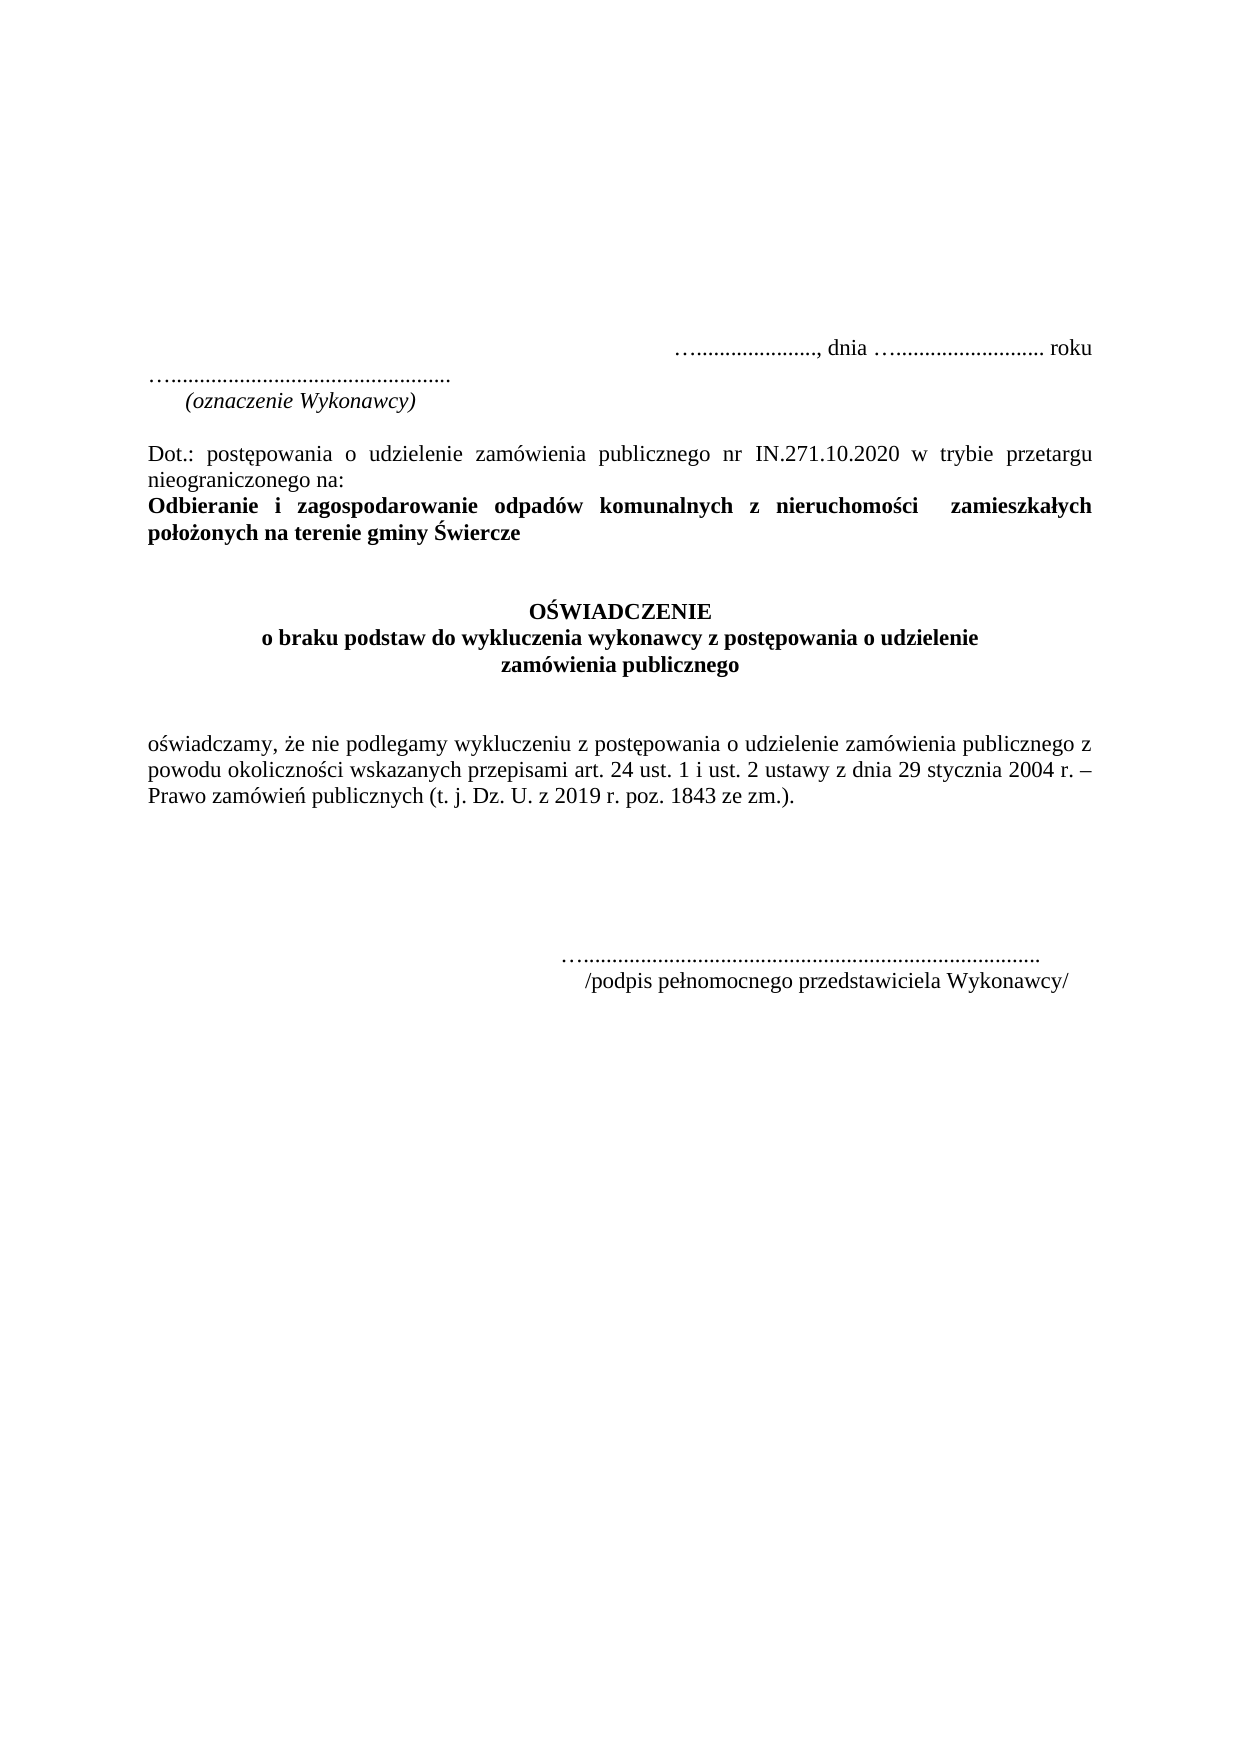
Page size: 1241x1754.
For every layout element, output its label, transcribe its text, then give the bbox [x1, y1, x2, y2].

text Odbieranie i zagospodarowanie odpadów komunalnych z nieruchomości zamieszkałych położonych na terenie gminy Świercze [148, 493, 1093, 545]
text …................................................................................ [560, 941, 1093, 967]
text (oznaczenie Wykonawcy) [185, 387, 1093, 413]
text …................................................. [148, 361, 1093, 387]
text /podpis pełnomocnego przedstawiciela Wykonawcy/ [561, 967, 1093, 993]
text …....................., dnia ….......................... roku [148, 334, 1093, 361]
text oświadczamy, że nie podlegamy wykluczeniu z postępowania o udzielenie zamówienia publicznego z powodu okoliczności wskazanych przepisami art. 24 ust. 1 i ust. 2 ustawy z dnia 29 stycznia 2004 r. – Prawo zamówień publicznych (t. j. Dz. U. z 2019 r. poz. 1843 ze zm.). [148, 730, 1093, 809]
text OŚWIADCZENIE [148, 598, 1093, 624]
text zamówienia publicznego [148, 651, 1093, 677]
text Dot.: postępowania o udzielenie zamówienia publicznego nr IN.271.10.2020 w trybie przetargu nieograniczonego na: [148, 440, 1093, 493]
text o braku podstaw do wykluczenia wykonawcy z postępowania o udzielenie [148, 624, 1093, 651]
